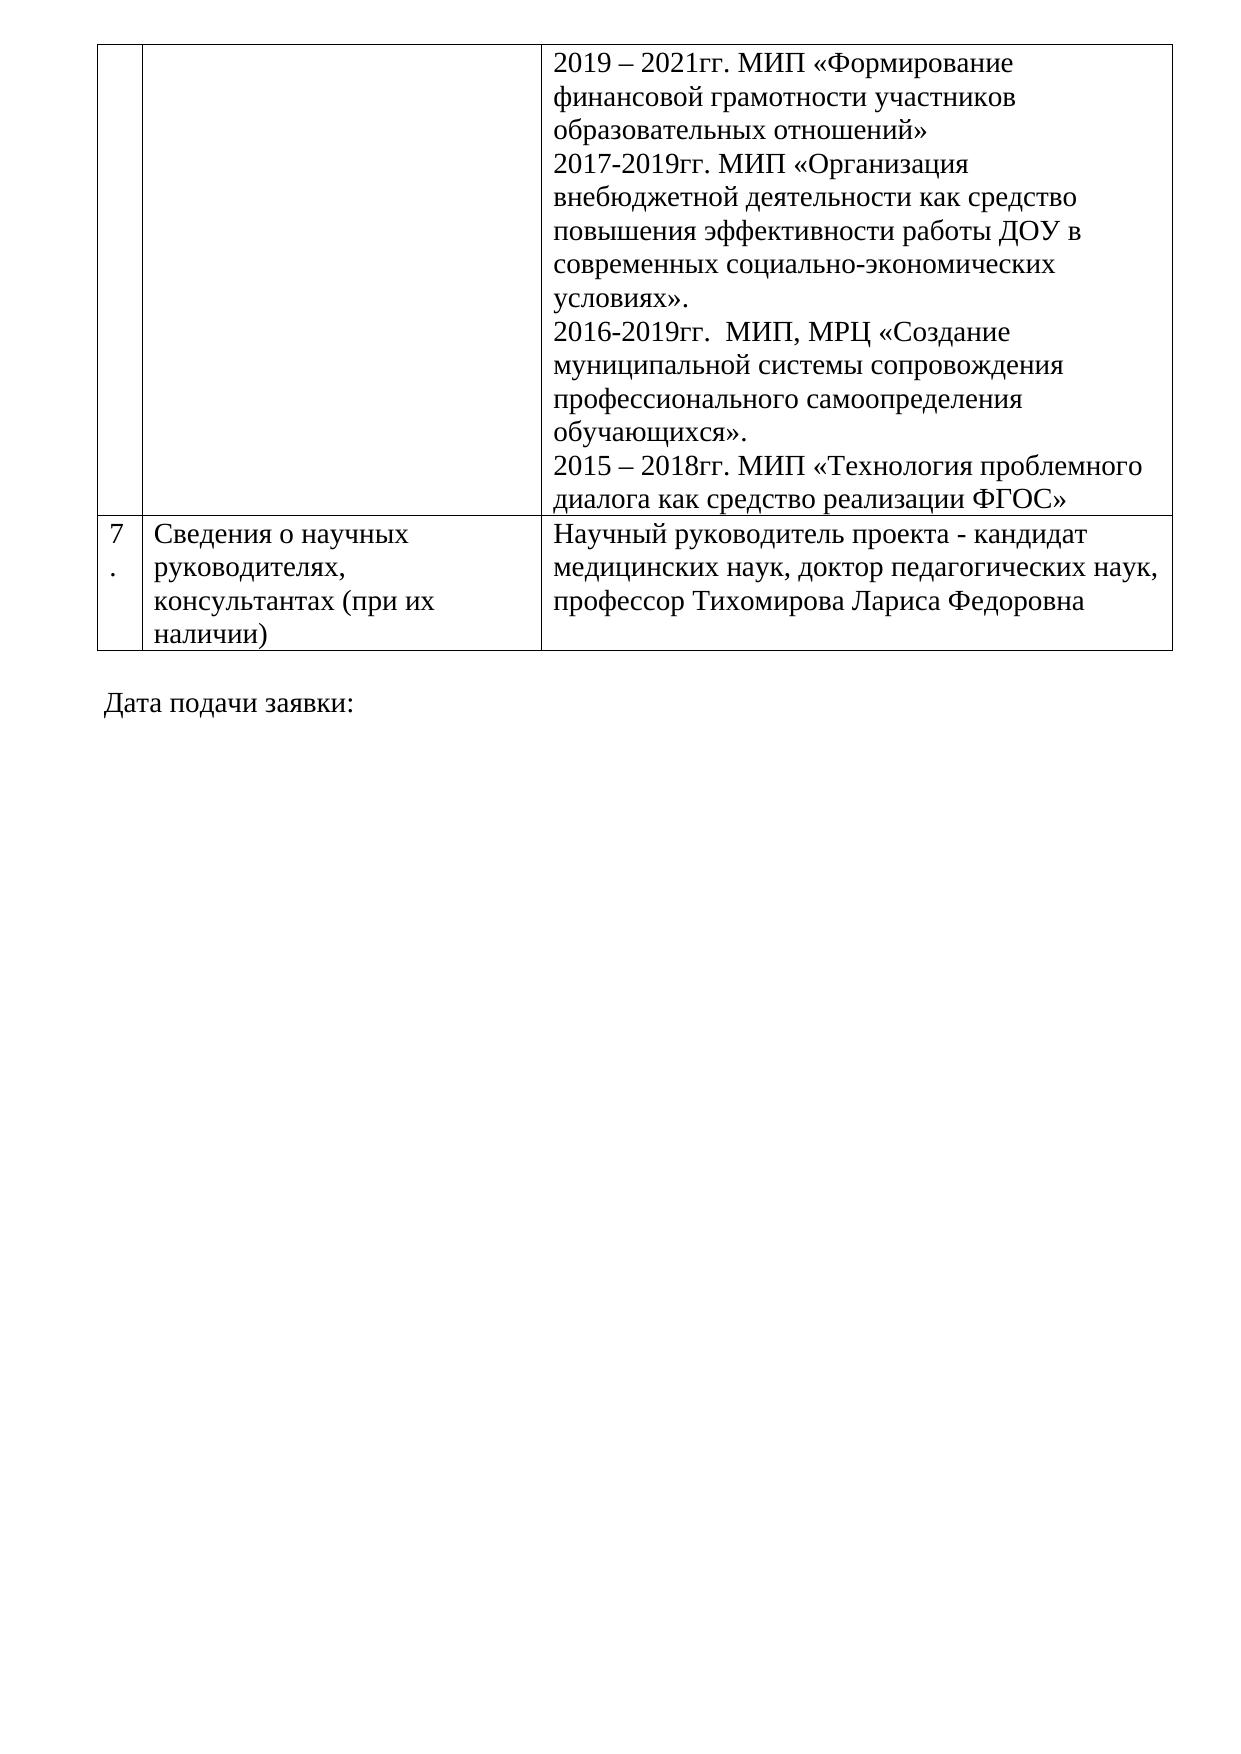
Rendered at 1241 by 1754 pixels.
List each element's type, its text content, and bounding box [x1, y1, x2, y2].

table_cell Сведения о научных руководителях, консультантах (при их наличии) [143, 516, 541, 650]
table_cell 7. [98, 516, 142, 650]
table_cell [143, 45, 541, 515]
table_cell 6. [98, 45, 142, 515]
text Дата подачи заявки: [103, 685, 1167, 718]
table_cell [542, 45, 1172, 515]
table_cell Научный руководитель проекта - кандидат медицинских наук, доктор педагогических наук, профессор Тихомирова Лариса Федоровна [542, 516, 1172, 650]
